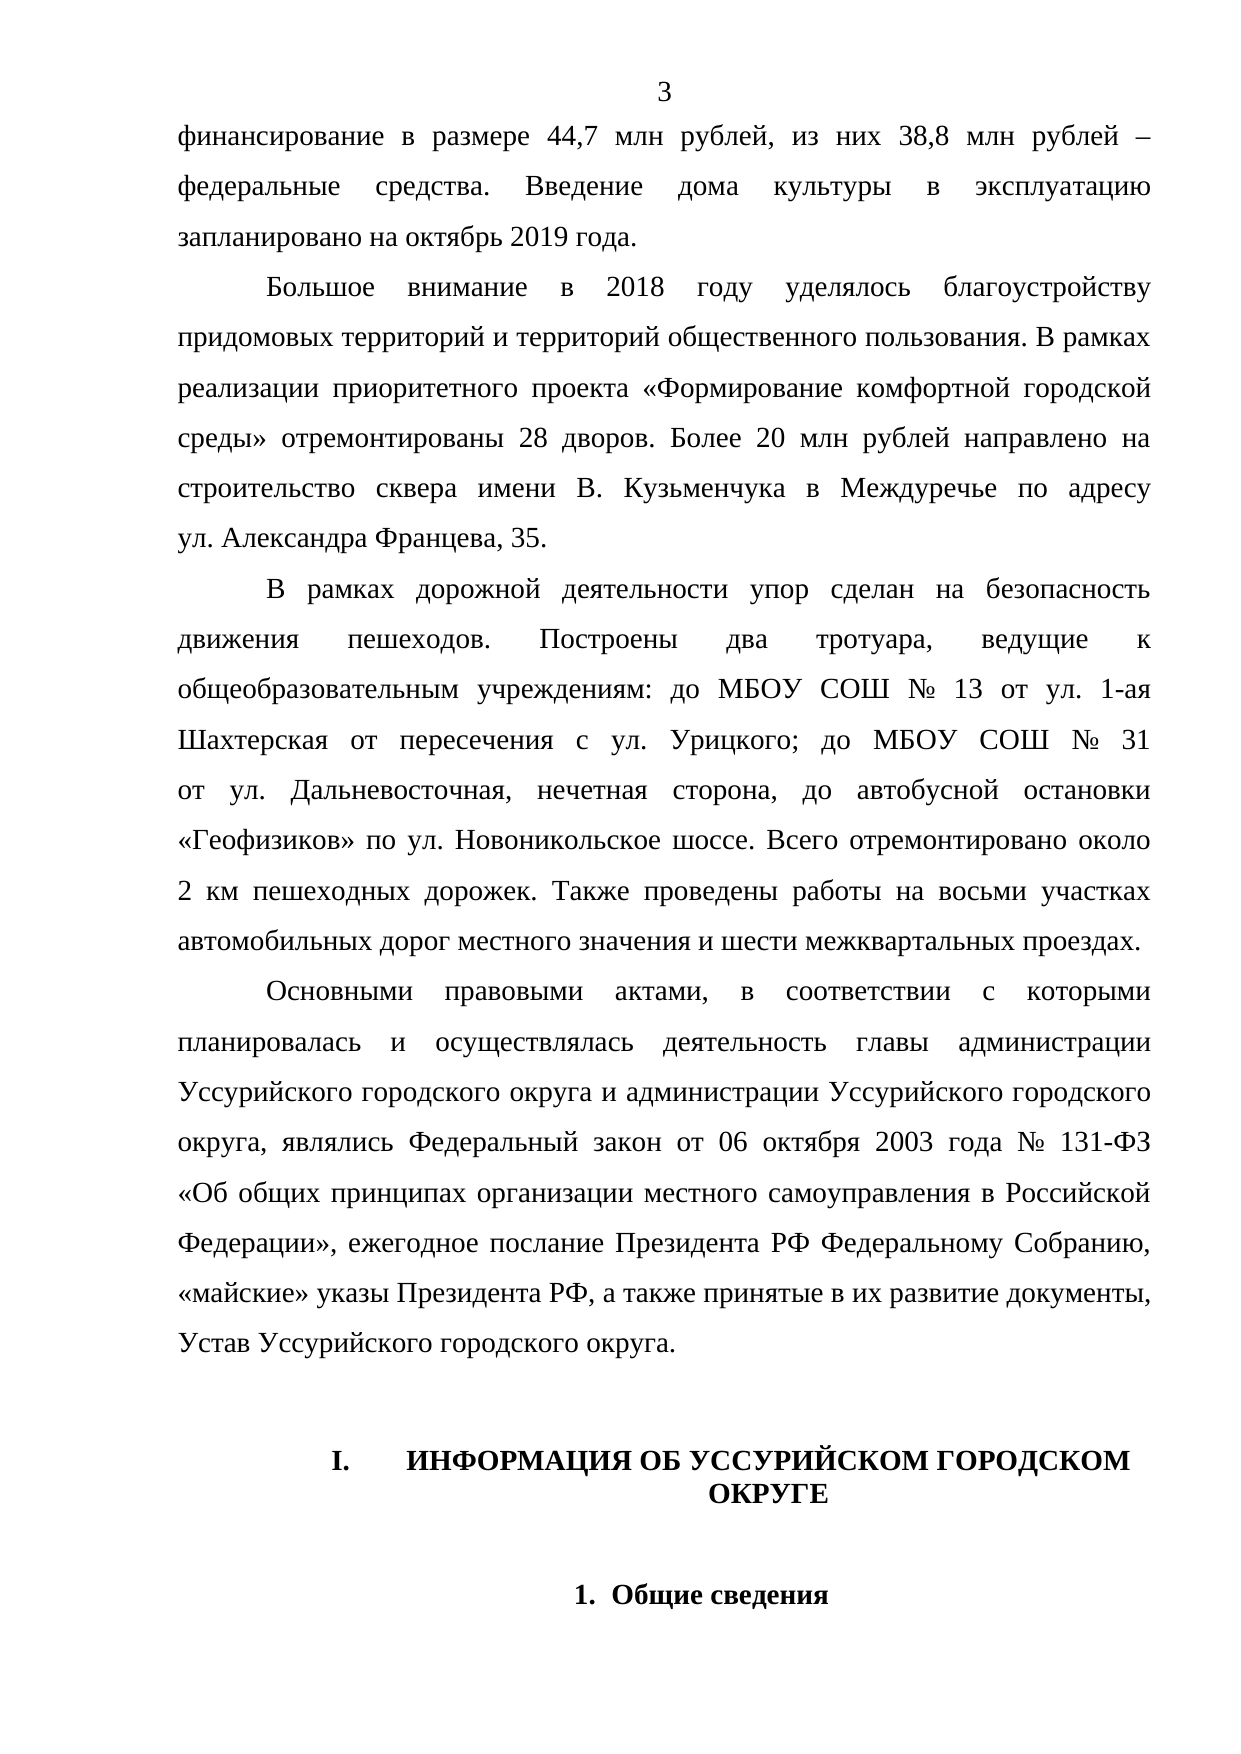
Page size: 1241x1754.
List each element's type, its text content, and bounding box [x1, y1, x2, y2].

text Основными правовыми актами, в соответствии с которыми планировалась и осуществлялась деятельность главы администрации Уссурийского городского округа и администрации Уссурийского городского округа, являлись Федеральный закон от 06 октября 2003 года № 131-ФЗ «Об общих принципах организации местного самоуправления в Российской Федерации», ежегодное послание Президента РФ Федеральному Собранию, «майские» указы Президента РФ, а также принятые в их развитие документы, Устав Уссурийского городского округа. [177, 973, 1152, 1359]
text В рамках дорожной деятельности упор сделан на безопасность движения пешеходов. Построены два тротуара, ведущие к общеобразовательным учреждениям: до МБОУ СОШ № 13 от ул. 1-ая Шахтерская от пересечения с ул. Урицкого; до МБОУ СОШ № 31 от ул. Дальневосточная, нечетная сторона, до автобусной остановки «Геофизиков» по ул. Новоникольское шоссе. Всего отремонтировано около 2 км пешеходных дорожек. Также проведены работы на восьми участках автомобильных дорог местного значения и шести межквартальных проездах. [177, 571, 1152, 957]
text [177, 118, 1152, 252]
text Большое внимание в 2018 году уделялось благоустройству придомовых территорий и территорий общественного пользования. В рамках реализации приоритетного проекта «Формирование комфортной городской среды» отремонтированы 28 дворов. Более 20 млн рублей направлено на строительство сквера имени В. Кузьменчука в Междуречье по адресу ул. Александра Францева, 35. [177, 269, 1152, 554]
list Общие сведения [251, 1577, 1152, 1611]
list Информация об Уссурийском городском округе [310, 1443, 1152, 1510]
